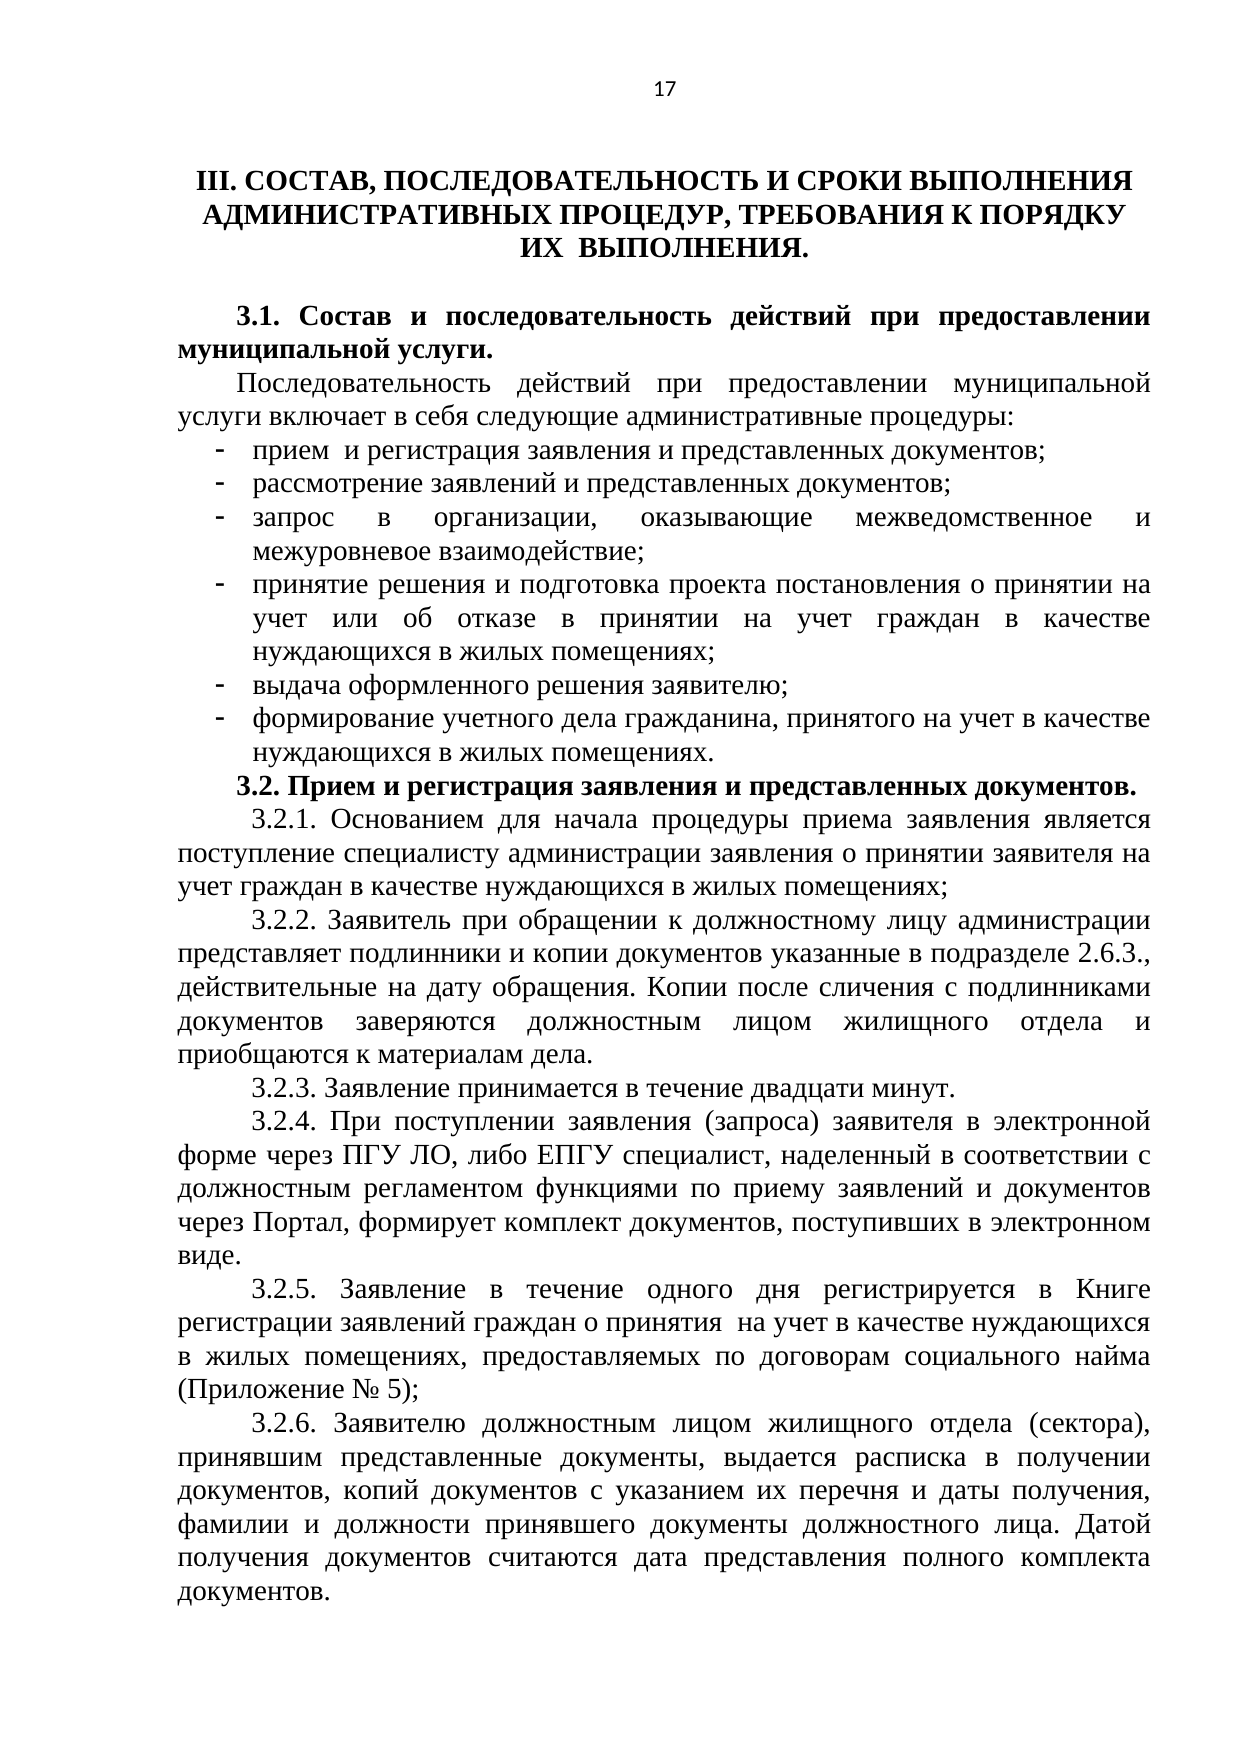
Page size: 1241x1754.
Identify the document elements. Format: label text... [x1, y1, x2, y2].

list рассмотрение заявлений и представленных документов; [215, 465, 1152, 499]
text 3.2.6. Заявителю должностным лицом жилищного отдела (сектора), принявшим представленные документы, выдается расписка в получении документов, копий документов с указанием их перечня и даты получения, фамилии и должности принявшего документы должностного лица. Датой получения документов считаются дата представления полного комплекта документов. [177, 1405, 1152, 1606]
text 3.1. Состав и последовательность действий при предоставлении муниципальной услуги. [177, 298, 1152, 365]
text 3.2.1. Основанием для начала процедуры приема заявления является поступление специалисту администрации заявления о принятии заявителя на учет граждан в качестве нуждающихся в жилых помещениях; [177, 801, 1152, 902]
text III. СОСТАВ, ПОСЛЕДОВАТЕЛЬНОСТЬ И СРОКИ ВЫПОЛНЕНИЯ АДМИНИСТРАТИВНЫХ ПРОЦЕДУР, ТРЕБОВАНИЯ К ПОРЯДКУ ИХ ВЫПОЛНЕНИЯ. [177, 163, 1152, 264]
text 3.2.2. Заявитель при обращении к должностному лицу администрации представляет подлинники и копии документов указанные в подразделе 2.6.3., действительные на дату обращения. Копии после сличения с подлинниками документов заверяются должностным лицом жилищного отдела и приобщаются к материалам дела. [177, 902, 1152, 1070]
text 3.2.4. При поступлении заявления (запроса) заявителя в электронной форме через ПГУ ЛО, либо ЕПГУ специалист, наделенный в соответствии с должностным регламентом функциями по приему заявлений и документов через Портал, формирует комплект документов, поступивших в электронном виде. [177, 1103, 1152, 1271]
list запрос в организации, оказывающие межведомственное и межуровневое взаимодействие; [215, 499, 1152, 566]
list формирование учетного дела гражданина, принятого на учет в качестве нуждающихся в жилых помещениях. [215, 701, 1152, 768]
text Последовательность действий при предоставлении муниципальной услуги включает в себя следующие административные процедуры: [177, 365, 1152, 432]
text 3.2.5. Заявление в течение одного дня регистрируется в Книге регистрации заявлений граждан о принятия на учет в качестве нуждающихся в жилых помещениях, предоставляемых по договорам социального найма (Приложение № 5); [177, 1271, 1152, 1405]
text 3.2.3. Заявление принимается в течение двадцати минут. [177, 1070, 1152, 1103]
text 3.2. Прием и регистрация заявления и представленных документов. [177, 768, 1152, 801]
list прием и регистрация заявления и представленных документов; [215, 432, 1152, 465]
list принятие решения и подготовка проекта постановления о принятии на учет или об отказе в принятии на учет граждан в качестве нуждающихся в жилых помещениях; [215, 566, 1152, 667]
list выдача оформленного решения заявителю; [215, 667, 1152, 701]
